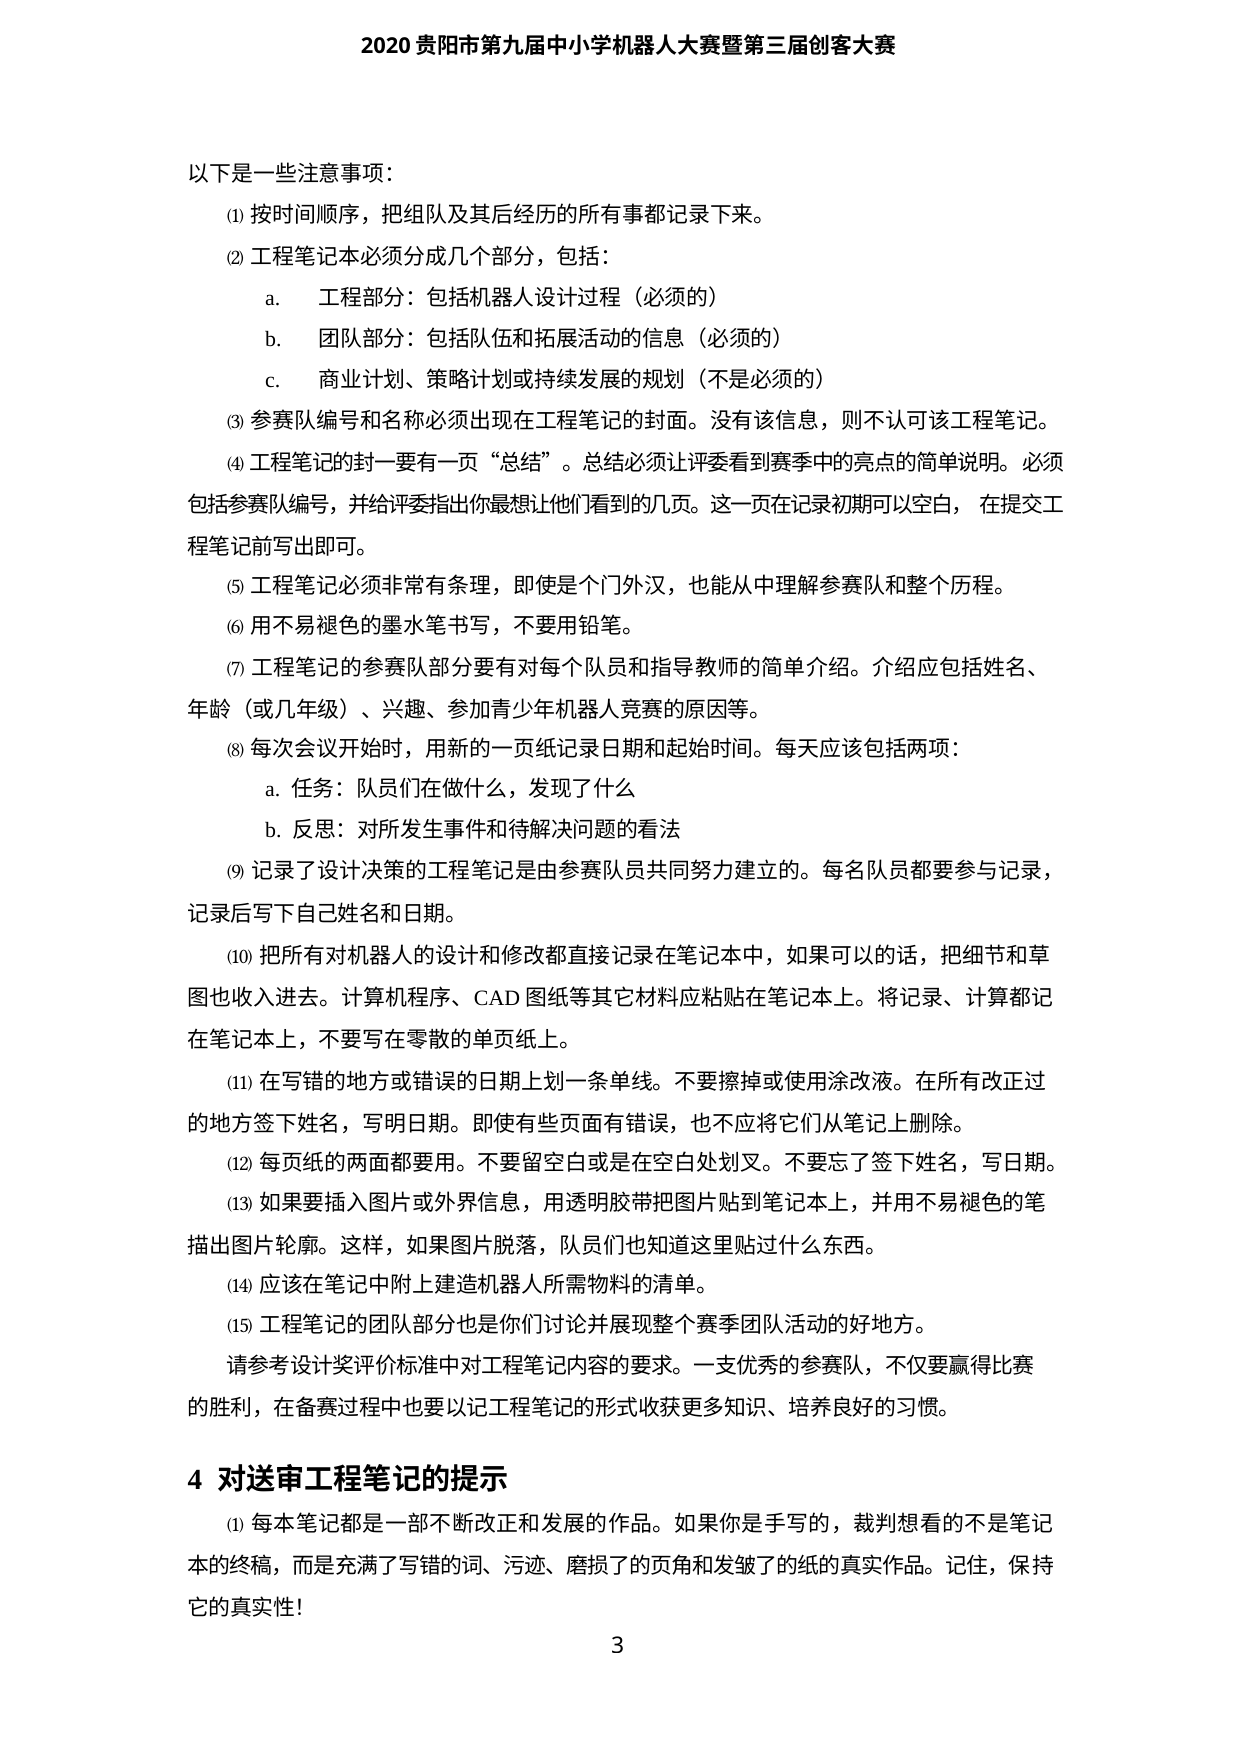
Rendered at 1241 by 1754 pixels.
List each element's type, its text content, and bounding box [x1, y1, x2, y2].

text ⑹ 用不易褪色的墨水笔书写，不要用铅笔。 [226, 608, 1101, 640]
list 反思：对所发生事件和待解决问题的看法 [265, 812, 1101, 844]
text ⑽ 把所有对机器人的设计和修改都直接记录在笔记本中，如果可以的话，把细节和草图也收入进去。计算机程序、CAD 图纸等其它材料应粘贴在笔记本上。将记录、计算都记在笔记本上，不要写在零散的单页纸上。 [187, 938, 1054, 1054]
list 团队部分：包括队伍和拓展活动的信息（必须的） [265, 321, 1101, 353]
text ⑴ 按时间顺序，把组队及其后经历的所有事都记录下来。 [226, 197, 1101, 229]
text ⑸ 工程笔记必须非常有条理，即使是个门外汉，也能从中理解参赛队和整个历程。 [226, 571, 1101, 599]
text ⑵ 工程笔记本必须分成几个部分，包括： [226, 239, 1101, 270]
subtitle 对送审工程笔记的提示 [187, 1456, 1101, 1498]
text ⑷ 工程笔记的封一要有一页“总结”。总结必须让评委看到赛季中的亮点的简单说明。必须包括参赛队编号，并给评委指出你最想让他们看到的几页。这一页在记录初期可以空白， 在提交工程笔记前写出即可。 [187, 444, 1065, 560]
text ⑼ 记录了设计决策的工程笔记是由参赛队员共同努力建立的。每名队员都要参与记录， 记录后写下自己姓名和日期。 [187, 853, 1064, 927]
text ⒀ 如果要插入图片或外界信息，用透明胶带把图片贴到笔记本上，并用不易褪色的笔描出图片轮廓。这样，如果图片脱落，队员们也知道这里贴过什么东西。 [187, 1185, 1053, 1259]
text 请参考设计奖评价标准中对工程笔记内容的要求。一支优秀的参赛队，不仅要赢得比赛的胜利，在备赛过程中也要以记工程笔记的形式收获更多知识、培养良好的习惯。 [187, 1348, 1054, 1422]
list 工程部分：包括机器人设计过程（必须的） [265, 280, 1101, 312]
text ⑻ 每次会议开始时，用新的一页纸记录日期和起始时间。每天应该包括两项： [226, 734, 1101, 762]
list 任务：队员们在做什么，发现了什么 [265, 771, 1101, 803]
text ⒂ 工程笔记的团队部分也是你们讨论并展现整个赛季团队活动的好地方。 [226, 1307, 1101, 1339]
text ⑶ 参赛队编号和名称必须出现在工程笔记的封面。没有该信息，则不认可该工程笔记。 [226, 403, 1101, 435]
text ⒁ 应该在笔记中附上建造机器人所需物料的清单。 [226, 1270, 1101, 1298]
text ⑿ 每页纸的两面都要用。不要留空白或是在空白处划叉。不要忘了签下姓名，写日期。 [226, 1148, 1101, 1176]
text ⑾ 在写错的地方或错误的日期上划一条单线。不要擦掉或使用涂改液。在所有改正过的地方签下姓名，写明日期。即使有些页面有错误，也不应将它们从笔记上删除。 [187, 1064, 1053, 1138]
text 以下是一些注意事项： [187, 156, 1101, 188]
text ⑺ 工程笔记的参赛队部分要有对每个队员和指导教师的简单介绍。介绍应包括姓名、年龄（或几年级）、兴趣、参加青少年机器人竞赛的原因等。 [187, 649, 1053, 723]
text ⑴ 每本笔记都是一部不断改正和发展的作品。如果你是手写的，裁判想看的不是笔记本的终稿，而是充满了写错的词、污迹、磨损了的页角和发皱了的纸的真实作品。记住，保持它的真实性！ [187, 1506, 1054, 1621]
list 商业计划、策略计划或持续发展的规划（不是必须的） [265, 362, 1101, 394]
